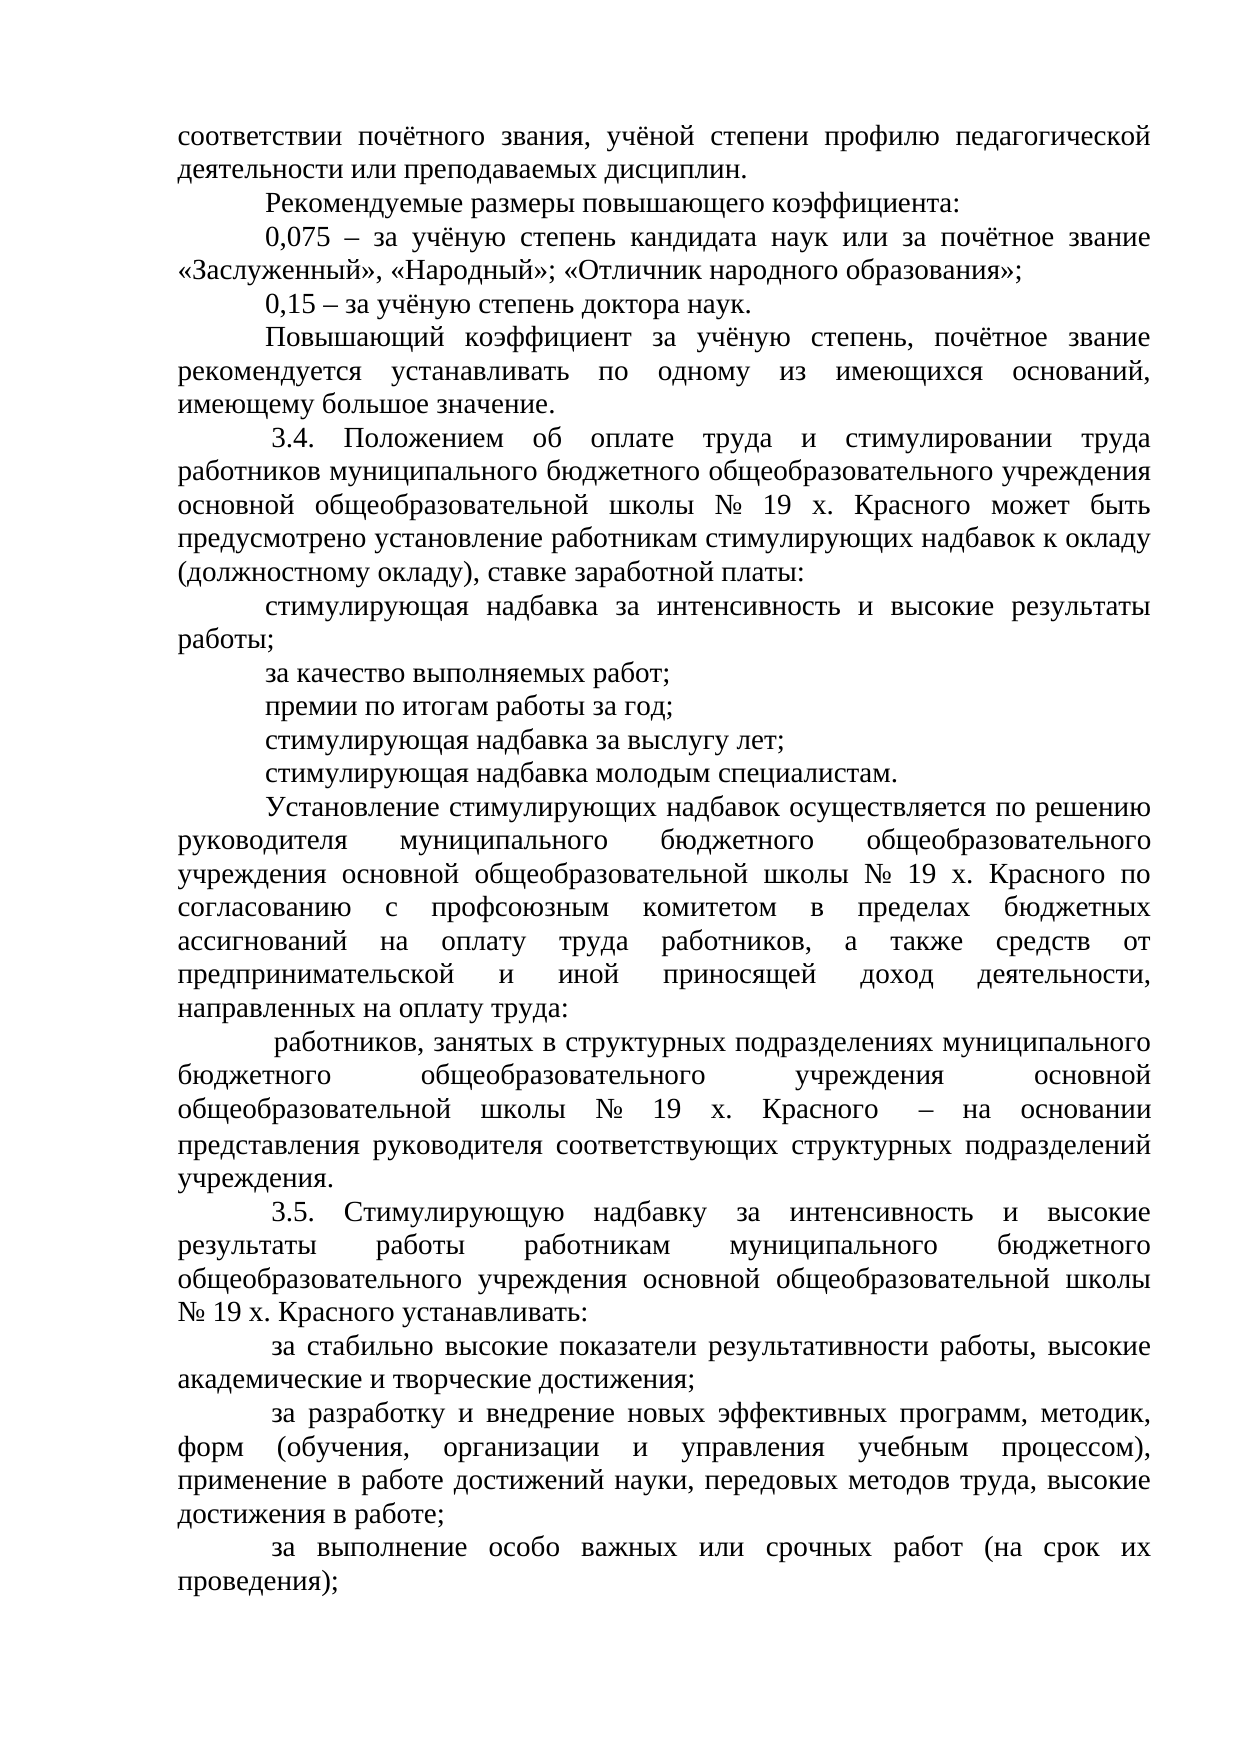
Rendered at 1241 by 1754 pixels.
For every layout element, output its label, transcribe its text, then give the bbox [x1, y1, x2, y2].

text Установление стимулирующих надбавок осуществляется по решению руководителя муниципального бюджетного общеобразовательного учреждения основной общеобразовательной школы № 19 х. Красного по согласованию с профсоюзным комитетом в пределах бюджетных ассигнований на оплату труда работников, а также средств от предпринимательской и иной приносящей доход деятельности, направленных на оплату труда: [177, 789, 1152, 1024]
text Рекомендуемые размеры повышающего коэффициента: [177, 185, 1152, 219]
text за выполнение особо важных или срочных работ (на срок их проведения); [177, 1529, 1152, 1596]
text за разработку и внедрение новых эффективных программ, методик, форм (обучения, организации и управления учебным процессом), применение в работе достижений науки, передовых методов труда, высокие достижения в работе; [177, 1395, 1152, 1529]
text Повышающий коэффициент за учёную степень, почётное звание рекомендуется устанавливать по одному из имеющихся оснований, имеющему большое значение. [177, 319, 1152, 420]
text стимулирующая надбавка молодым специалистам. [177, 755, 1152, 789]
text за стабильно высокие показатели результативности работы, высокие академические и творческие достижения; [177, 1328, 1152, 1395]
text работников, занятых в структурных подразделениях муниципального бюджетного общеобразовательного учреждения основной общеобразовательной школы № 19 х. Красного – на основании представления руководителя соответствующих структурных подразделений учреждения. [177, 1024, 1152, 1194]
text 0,075 – за учёную степень кандидата наук или за почётное звание «Заслуженный», «Народный»; «Отличник народного образования»; [177, 219, 1152, 286]
text 0,15 – за учёную степень доктора наук. [177, 286, 1152, 319]
text 3.5. Стимулирующую надбавку за интенсивность и высокие результаты работы работникам муниципального бюджетного общеобразовательного учреждения основной общеобразовательной школы № 19 х. Красного устанавливать: [177, 1194, 1152, 1328]
text стимулирующая надбавка за интенсивность и высокие результаты работы; [177, 588, 1152, 655]
text премии по итогам работы за год; [177, 688, 1152, 722]
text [177, 118, 1152, 185]
text стимулирующая надбавка за выслугу лет; [177, 722, 1152, 755]
text 3.4. Положением об оплате труда и стимулировании труда работников муниципального бюджетного общеобразовательного учреждения основной общеобразовательной школы № 19 х. Красного может быть предусмотрено установление работникам стимулирующих надбавок к окладу (должностному окладу), ставке заработной платы: [177, 420, 1152, 588]
text за качество выполняемых работ; [177, 655, 1152, 688]
